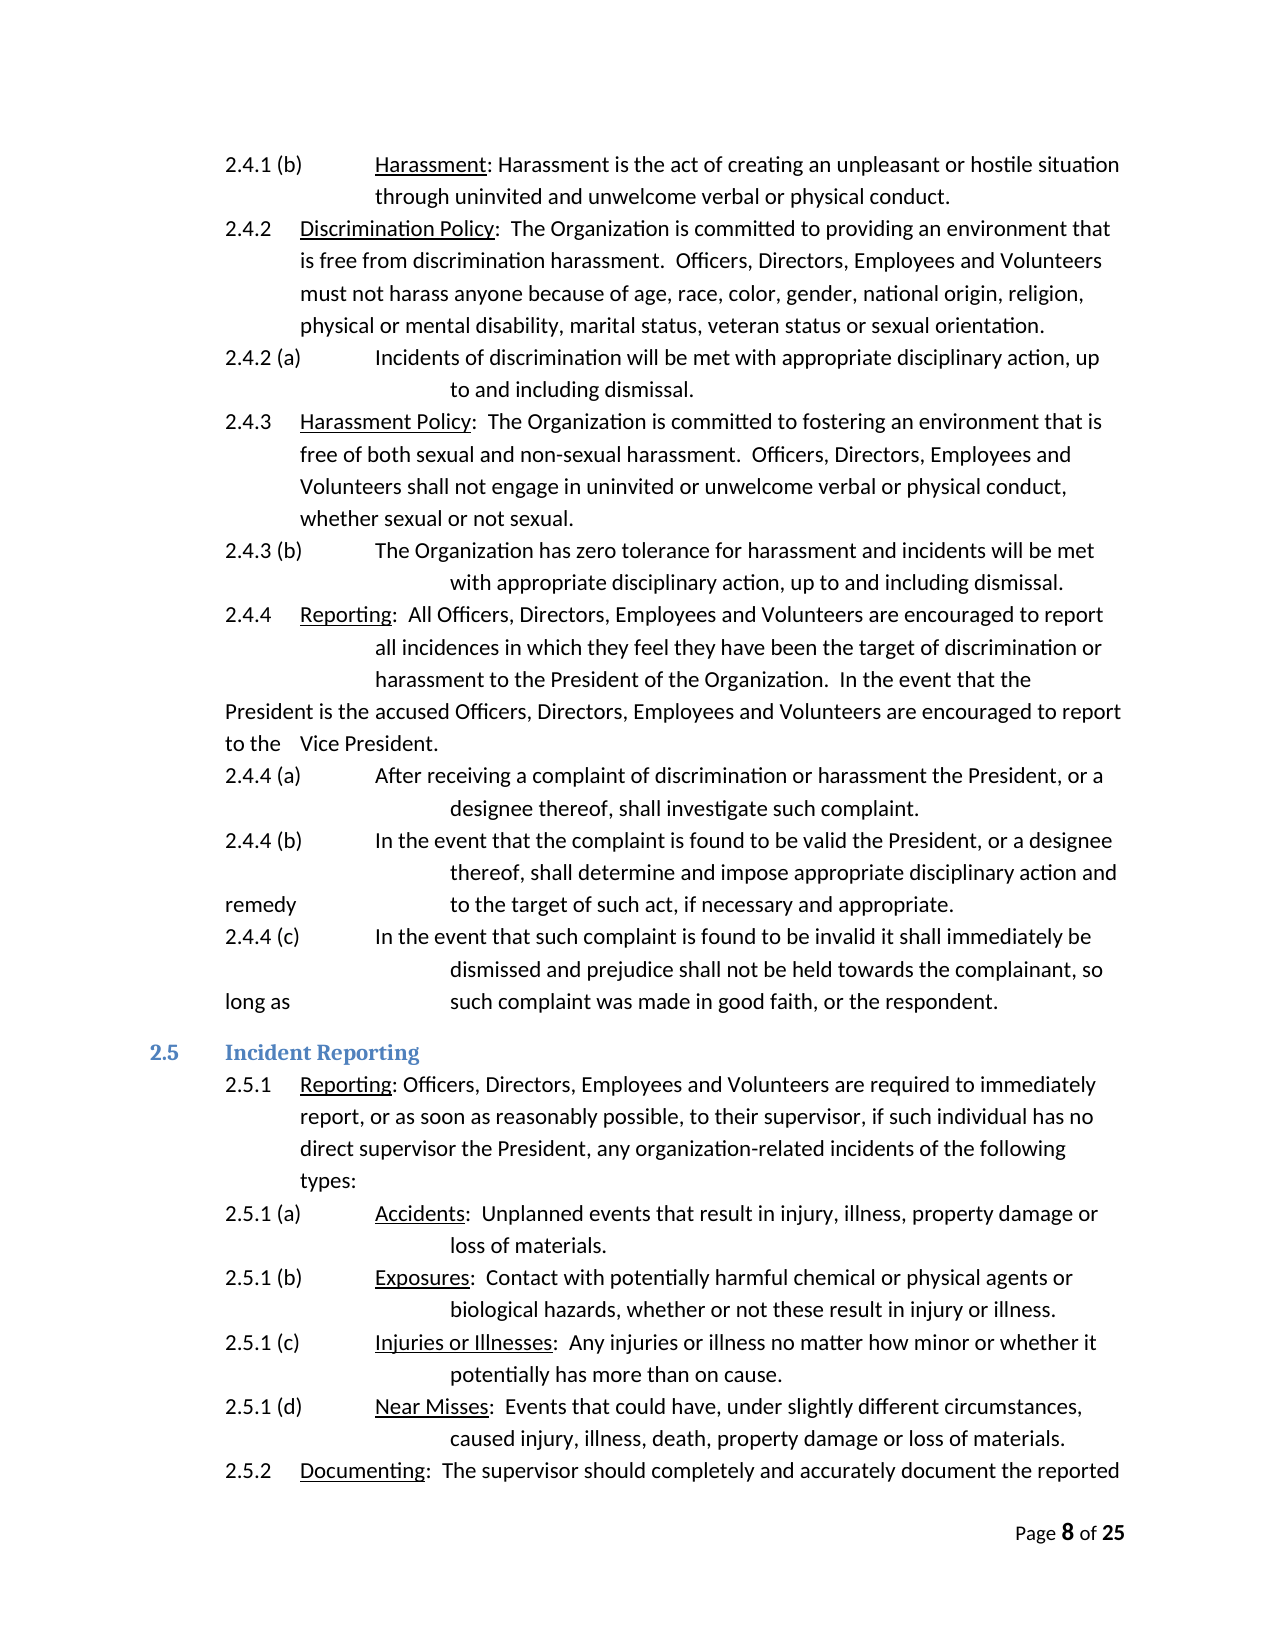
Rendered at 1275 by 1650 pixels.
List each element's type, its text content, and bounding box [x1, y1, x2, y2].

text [225, 1070, 1125, 1484]
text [225, 150, 1125, 1015]
subtitle 2.5 Incident Reporting [150, 1040, 1125, 1066]
